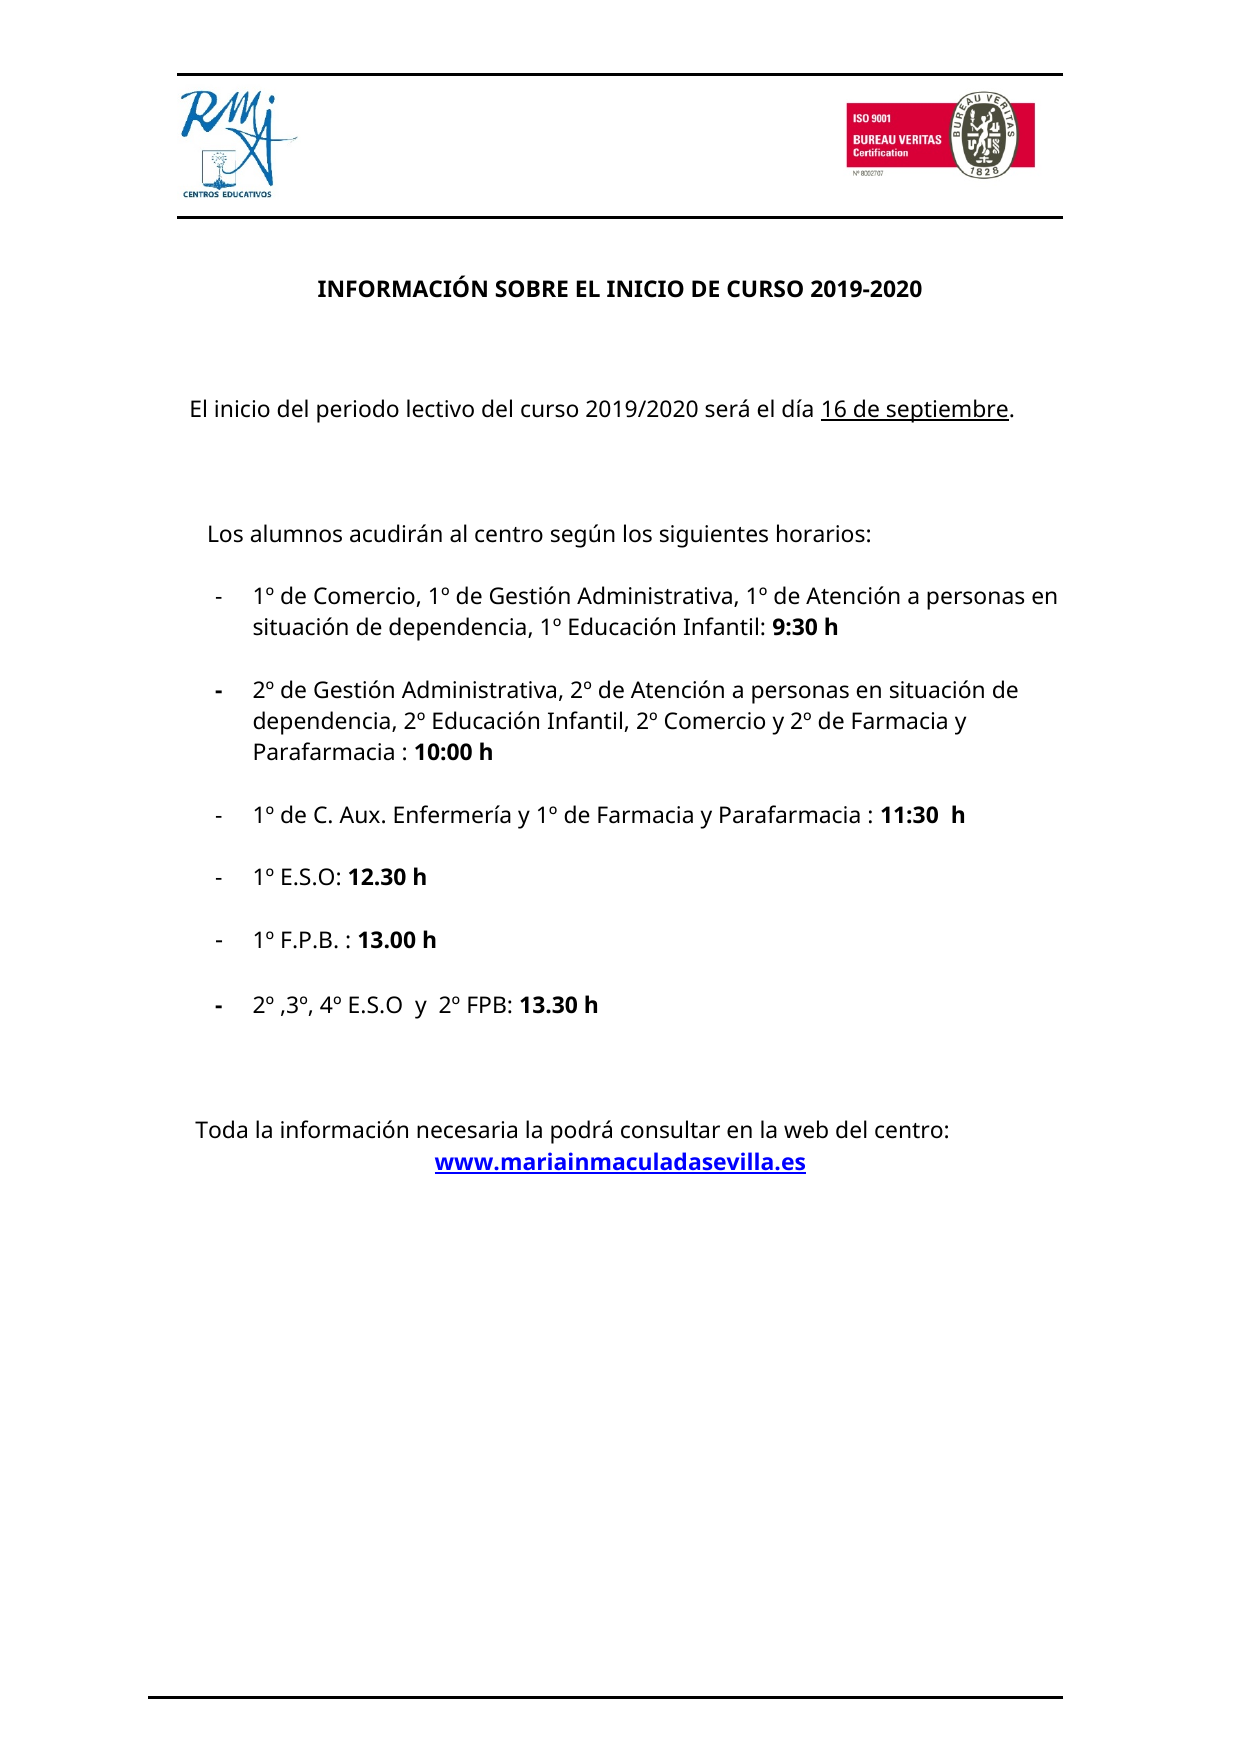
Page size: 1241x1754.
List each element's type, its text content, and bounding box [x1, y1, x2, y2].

list 1º E.S.O: 12.30 h [215, 861, 1063, 892]
picture [177, 76, 301, 200]
list 2º ,3º, 4º E.S.O y 2º FPB: 13.30 h [215, 989, 1063, 1021]
picture [832, 77, 1049, 195]
subtitle INFORMACIÓN SOBRE EL INICIO DE CURSO 2019-2020 [177, 272, 1063, 304]
text El inicio del periodo lectivo del curso 2019/2020 será el día 16 de septiembre. [177, 392, 1063, 424]
text www.mariainmaculadasevilla.es [177, 1146, 1063, 1177]
list 1º de C. Aux. Enfermería y 1º de Farmacia y Parafarmacia : 11:30 h [215, 799, 1063, 830]
text Los alumnos acudirán al centro según los siguientes horarios: [177, 517, 1063, 549]
text Toda la información necesaria la podrá consultar en la web del centro: [177, 1114, 1063, 1146]
list 1º de Comercio, 1º de Gestión Administrativa, 1º de Atención a personas en situación de dependencia, 1º Educación Infantil: 9:30 h [215, 580, 1063, 642]
list 1º F.P.B. : 13.00 h [215, 921, 1063, 955]
list 2º de Gestión Administrativa, 2º de Atención a personas en situación de dependencia, 2º Educación Infantil, 2º Comercio y 2º de Farmacia y Parafarmacia : 10:00 h [215, 674, 1063, 767]
